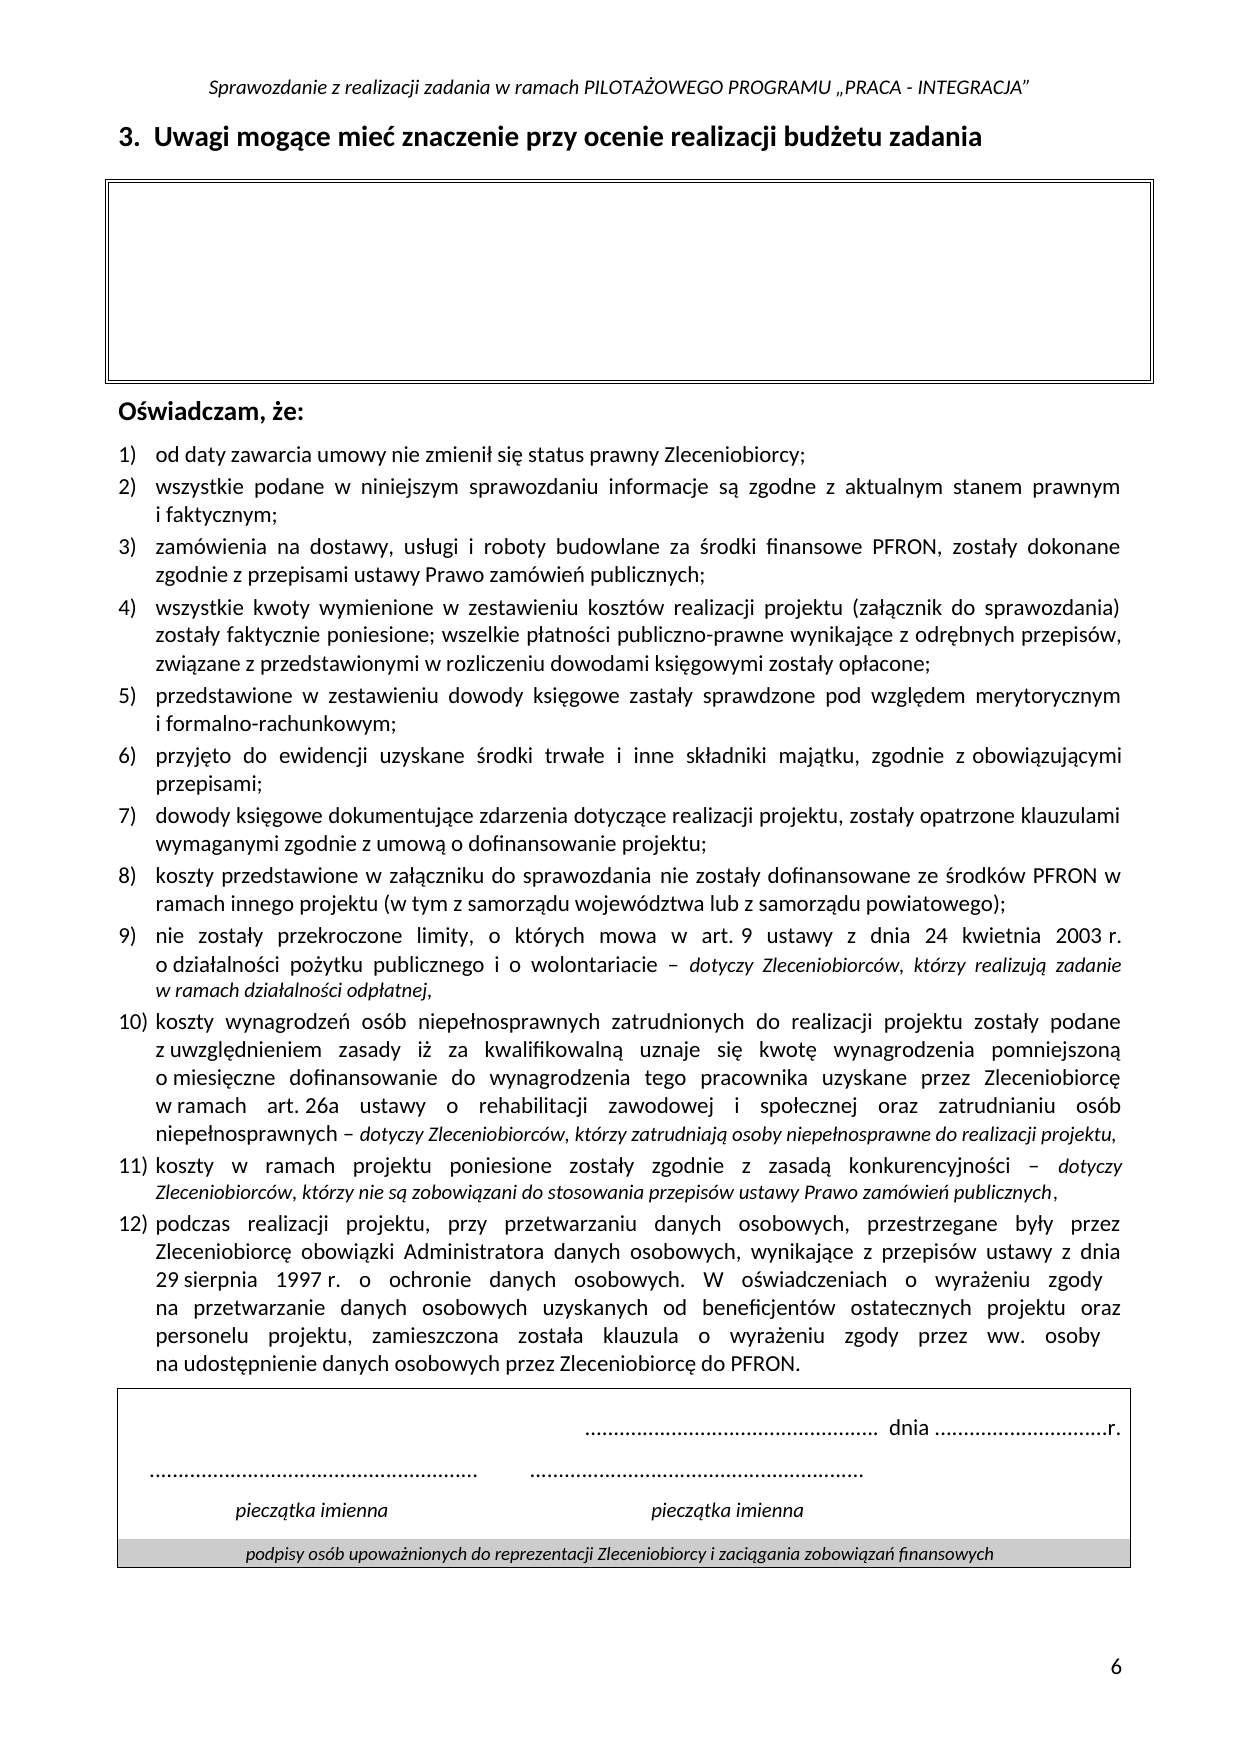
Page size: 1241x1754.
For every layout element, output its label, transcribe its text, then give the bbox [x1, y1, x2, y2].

text 7) dowody księgowe dokumentujące zdarzenia dotyczące realizacji projektu, zostały opatrzone klauzulami wymaganymi zgodnie z umową o dofinansowanie projektu; [118, 801, 1122, 857]
text ......................................................... .......................................................... [118, 1452, 1130, 1483]
text 9) nie zostały przekroczone limity, o których mowa w art. 9 ustawy z dnia 24 kwietnia 2003 r. o działalności pożytku publicznego i o wolontariacie – dotyczy Zleceniobiorców, którzy realizują zadanie w ramach działalności odpłatnej, [118, 922, 1122, 1003]
text 11) koszty w ramach projektu poniesione zostały zgodnie z zasadą konkurencyjności – dotyczy Zleceniobiorców, którzy nie są zobowiązani do stosowania przepisów ustawy Prawo zamówień publicznych, [118, 1152, 1122, 1205]
text 6) przyjęto do ewidencji uzyskane środki trwałe i inne składniki majątku, zgodnie z obowiązującymi przepisami; [118, 741, 1122, 797]
text pieczątka imienna pieczątka imienna [118, 1494, 1130, 1523]
text Oświadczam, że: [118, 394, 1122, 427]
text podpisy osób upoważnionych do reprezentacji Zleceniobiorcy i zaciągania zobowiązań finansowych [118, 1539, 1130, 1567]
text 5) przedstawione w zestawieniu dowody księgowe zastały sprawdzone pod względem merytorycznym i formalno-rachunkowym; [118, 681, 1122, 737]
text 2) wszystkie podane w niniejszym sprawozdaniu informacje są zgodne z aktualnym stanem prawnym i faktycznym; [118, 472, 1122, 528]
text 12) podczas realizacji projektu, przy przetwarzaniu danych osobowych, przestrzegane były przez Zleceniobiorcę obowiązki Administratora danych osobowych, wynikające z przepisów ustawy z dnia 29 sierpnia 1997 r. o ochronie danych osobowych. W oświadczeniach o wyrażeniu zgody na przetwarzanie danych osobowych uzyskanych od beneficjentów ostatecznych projektu oraz personelu projektu, zamieszczona została klauzula o wyrażeniu zgody przez ww. osoby na udostępnienie danych osobowych przez Zleceniobiorcę do PFRON. [118, 1209, 1122, 1377]
text 1) od daty zawarcia umowy nie zmienił się status prawny Zleceniobiorcy; [118, 440, 1122, 468]
text 10) koszty wynagrodzeń osób niepełnosprawnych zatrudnionych do realizacji projektu zostały podane z uwzględnieniem zasady iż za kwalifikowalną uznaje się kwotę wynagrodzenia pomniejszoną o miesięczne dofinansowanie do wynagrodzenia tego pracownika uzyskane przez Zleceniobiorcę w ramach art. 26a ustawy o rehabilitacji zawodowej i społecznej oraz zatrudnianiu osób niepełnosprawnych – dotyczy Zleceniobiorców, którzy zatrudniają osoby niepełnosprawne do realizacji projektu, [118, 1007, 1122, 1147]
text ................................................... dnia ..............................r. [118, 1413, 1122, 1442]
text 3) zamówienia na dostawy, usługi i roboty budowlane za środki finansowe PFRON, zostały dokonane zgodnie z przepisami ustawy Prawo zamówień publicznych; [118, 532, 1122, 588]
text 8) koszty przedstawione w załączniku do sprawozdania nie zostały dofinansowane ze środków PFRON w ramach innego projektu (w tym z samorządu województwa lub z samorządu powiatowego); [118, 861, 1122, 917]
table_header [109, 183, 1150, 379]
text 4) wszystkie kwoty wymienione w zestawieniu kosztów realizacji projektu (załącznik do sprawozdania) zostały faktycznie poniesione; wszelkie płatności publiczno-prawne wynikające z odrębnych przepisów, związane z przedstawionymi w rozliczeniu dowodami księgowymi zostały opłacone; [118, 593, 1122, 677]
text 3. Uwagi mogące mieć znaczenie przy ocenie realizacji budżetu zadania [118, 118, 1122, 154]
